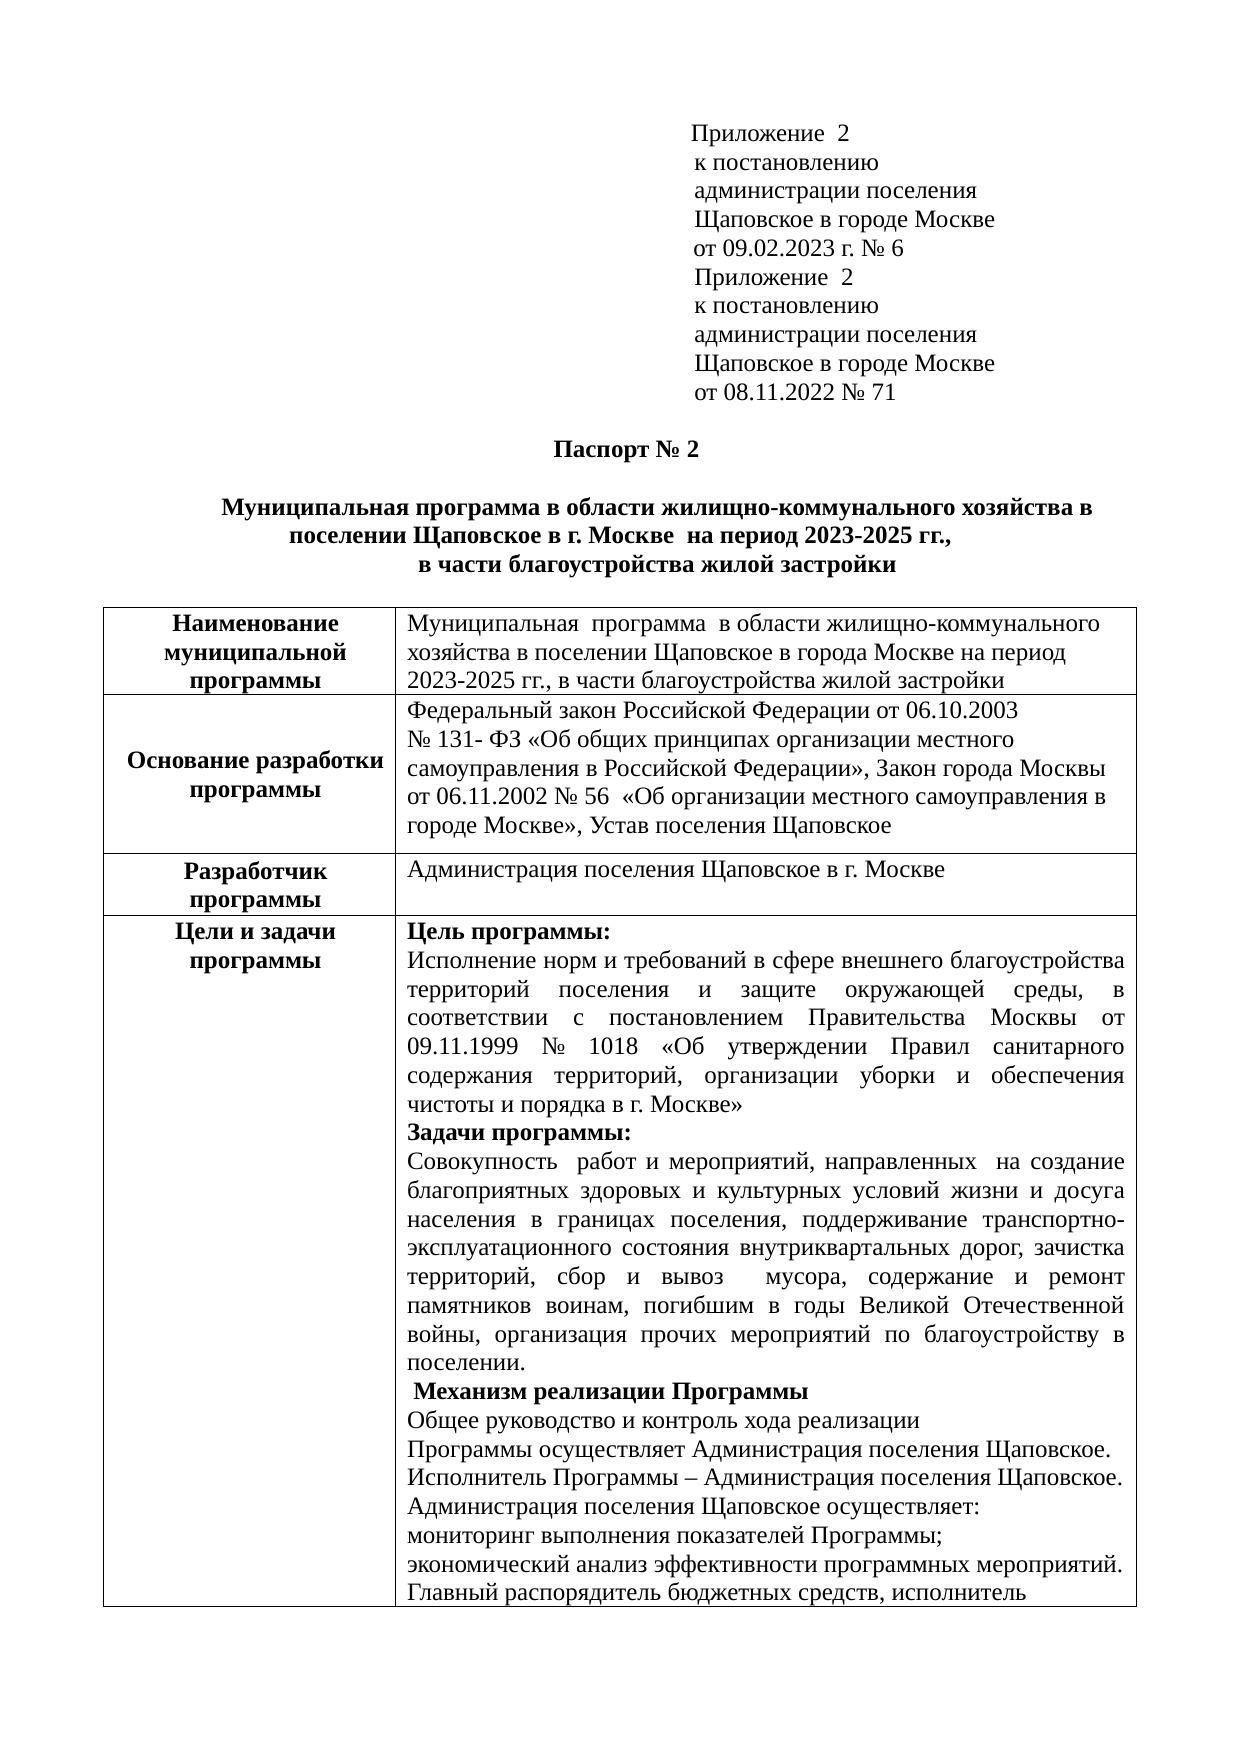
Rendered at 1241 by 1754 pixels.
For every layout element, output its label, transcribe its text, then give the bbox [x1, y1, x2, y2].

text администрации поселения [694, 319, 1122, 348]
text от 09.02.2023 г. № 6 [118, 233, 1122, 262]
text к постановлению [694, 291, 1122, 319]
list Муниципальная программа в области жилищно-коммунального хозяйства в поселении Щаповское в г. Москве на период 2023-2025 гг., [118, 492, 1122, 549]
table_cell Основание разработки программы [104, 695, 395, 853]
text к постановлению [694, 147, 1122, 176]
text Паспорт № 2 [118, 434, 1122, 463]
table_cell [104, 916, 395, 1606]
text от 08.11.2022 № 71 [694, 377, 1122, 406]
list в части благоустройства жилой застройки [118, 549, 1122, 578]
text Приложение 2 [634, 118, 1122, 147]
text Щаповское в городе Москве [694, 348, 1122, 377]
table_header Муниципальная программа в области жилищно-коммунального хозяйства в поселении Щаповское в города Москве на период 2023-2025 гг., в части благоустройства жилой застройки [396, 608, 1136, 694]
text Приложение 2 [694, 262, 1122, 291]
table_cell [396, 916, 1136, 1606]
table_cell Разработчик программы [104, 854, 395, 915]
table_cell Администрация поселения Щаповское в г. Москве [396, 854, 1136, 915]
text Щаповское в городе Москве [694, 204, 1122, 233]
table_cell Федеральный закон Российской Федерации от 06.10.2003 № 131- ФЗ «Об общих принципах организации местного самоуправления в Российской Федерации», Закон города Москвы от 06.11.2002 № 56 «Об организации местного самоуправления в городе Москве», Устав поселения Щаповское [396, 695, 1136, 853]
table_header Наименование муниципальной программы [104, 608, 395, 694]
text администрации поселения [694, 176, 1122, 204]
